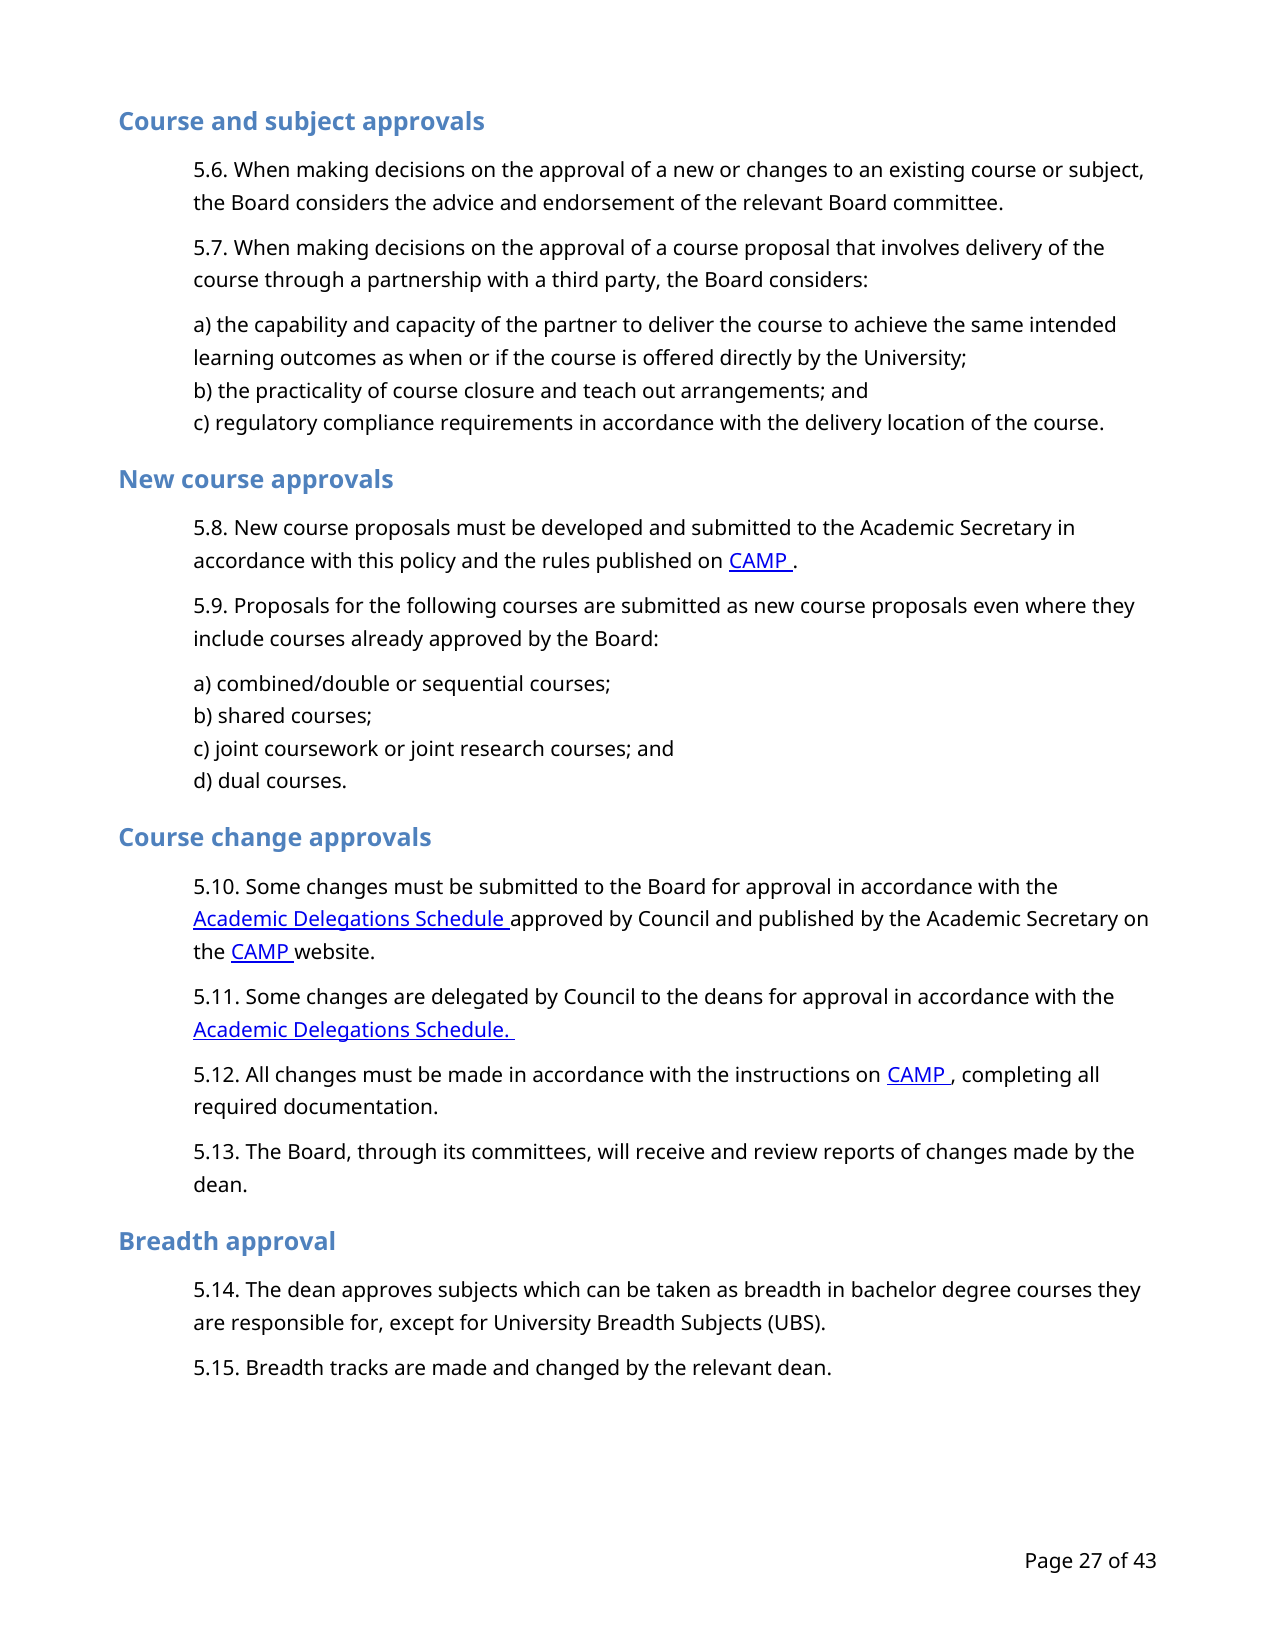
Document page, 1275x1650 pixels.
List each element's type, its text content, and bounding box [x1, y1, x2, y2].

text When making decisions on the approval of a new or changes to an existing course or subject, the Board considers the advice and endorsement of the relevant Board committee. [193, 155, 1157, 216]
text The dean approves subjects which can be taken as breadth in bachelor degree courses they are responsible for, except for University Breadth Subjects (UBS). [193, 1275, 1157, 1336]
text All changes must be made in accordance with the instructions on CAMP , completing all required documentation. [193, 1060, 1157, 1121]
text shared courses; [193, 701, 1157, 730]
text Breadth tracks are made and changed by the relevant dean. [193, 1353, 1157, 1381]
subtitle New course approvals [118, 462, 1157, 496]
text the capability and capacity of the partner to deliver the course to achieve the same intended learning outcomes as when or if the course is offered directly by the University; [193, 311, 1157, 372]
subtitle Course change approvals [118, 820, 1157, 854]
text Proposals for the following courses are submitted as new course proposals even where they include courses already approved by the Board: [193, 591, 1157, 652]
text the practicality of course closure and teach out arrangements; and [193, 376, 1157, 404]
text joint coursework or joint research courses; and [193, 734, 1157, 762]
text When making decisions on the approval of a course proposal that involves delivery of the course through a partnership with a third party, the Board considers: [193, 233, 1157, 294]
text The Board, through its committees, will receive and review reports of changes made by the dean. [193, 1137, 1157, 1198]
text Some changes must be submitted to the Board for approval in accordance with the Academic Delegations Schedule approved by Council and published by the Academic Secretary on the CAMP website. [193, 872, 1157, 965]
subtitle Breadth approval [118, 1223, 1157, 1258]
text New course proposals must be developed and submitted to the Academic Secretary in accordance with this policy and the rules published on CAMP . [193, 513, 1157, 574]
text combined/double or sequential courses; [193, 669, 1157, 697]
text dual courses. [193, 767, 1157, 795]
subtitle Course and subject approvals [118, 103, 1157, 137]
text Some changes are delegated by Council to the deans for approval in accordance with the Academic Delegations Schedule. [193, 982, 1157, 1043]
text regulatory compliance requirements in accordance with the delivery location of the course. [193, 408, 1157, 437]
